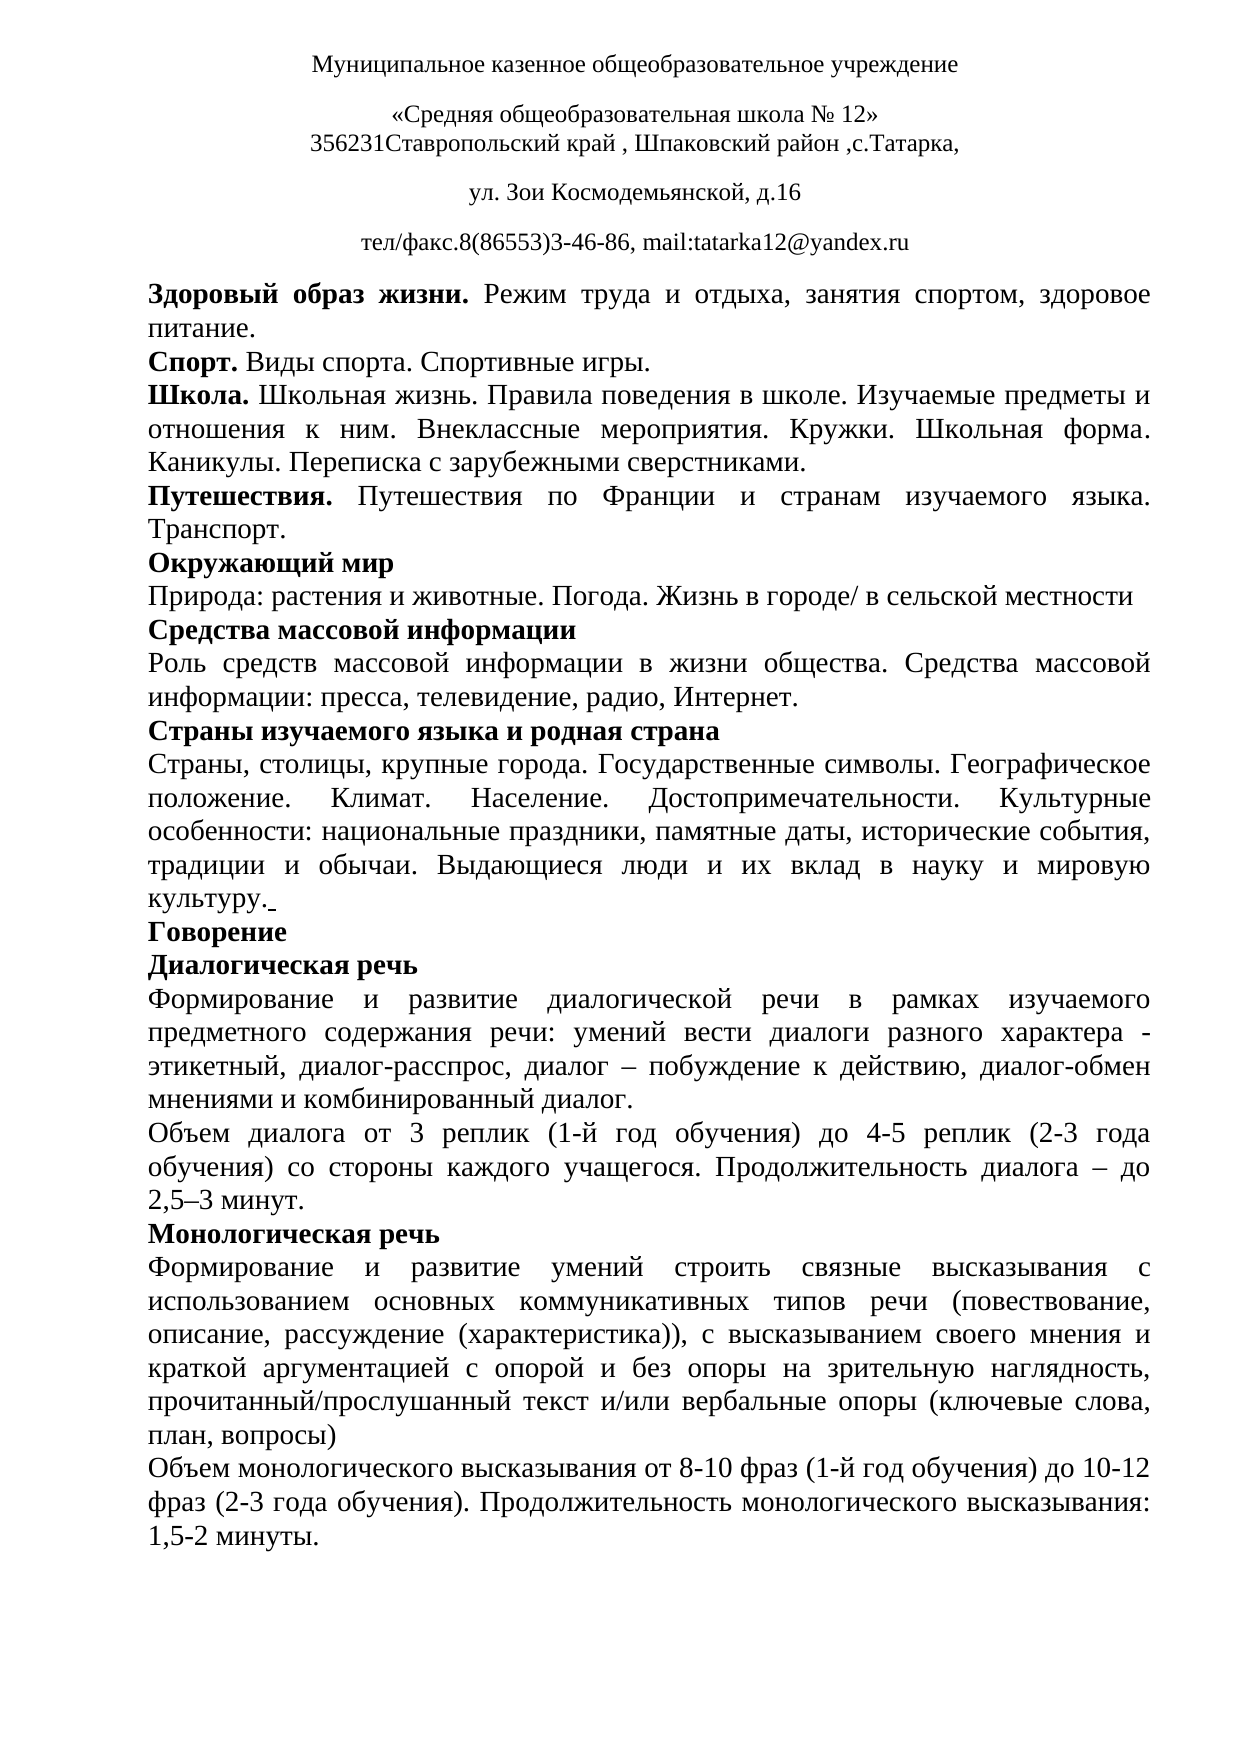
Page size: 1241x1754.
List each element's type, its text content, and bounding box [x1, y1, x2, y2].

text Объем монологического высказывания от 8-10 фраз (1-й год обучения) до 10-12 фраз (2-3 года обучения). Продолжительность монологического высказывания: 1,5-2 минуты. [148, 1451, 1152, 1551]
text Диалогическая речь [148, 947, 1152, 981]
text Окружающий мир [148, 545, 1152, 578]
text Здоровый образ жизни. Режим труда и отдыха, занятия спортом, здоровое питание. [148, 277, 1152, 344]
text Средства массовой информации [148, 612, 1152, 646]
text Страны, столицы, крупные города. Государственные символы. Географическое положение. Климат. Население. Достопримечательности. Культурные особенности: национальные праздники, памятные даты, исторические события, традиции и обычаи. Выдающиеся люди и их вклад в науку и мировую культуру. [148, 746, 1152, 914]
text Роль средств массовой информации в жизни общества. Средства массовой информации: пресса, телевидение, радио, Интернет. [148, 646, 1152, 713]
text Формирование и развитие диалогической речи в рамках изучаемого предметного содержания речи: умений вести диалоги разного характера - этикетный, диалог-расспрос, диалог – побуждение к действию, диалог-обмен мнениями и комбинированный диалог. [148, 981, 1152, 1115]
text Формирование и развитие умений строить связные высказывания с использованием основных коммуникативных типов речи (повествование, описание, рассуждение (характеристика)), с высказыванием своего мнения и краткой аргументацией с опорой и без опоры на зрительную наглядность, прочитанный/прослушанный текст и/или вербальные опоры (ключевые слова, план, вопросы) [148, 1249, 1152, 1451]
text Спорт. Виды спорта. Спортивные игры. [148, 344, 1152, 377]
text Путешествия. Путешествия по Франции и странам изучаемого языка. Транспорт. [148, 478, 1152, 545]
text Страны изучаемого языка и родная страна [148, 713, 1152, 746]
text Объем диалога от 3 реплик (1-й год обучения) до 4-5 реплик (2-3 года обучения) со стороны каждого учащегося. Продолжительность диалога – до 2,5–3 минут. [148, 1115, 1152, 1216]
text Говорение [148, 914, 1152, 947]
text Монологическая речь [148, 1216, 1152, 1249]
text Школа. Школьная жизнь. Правила поведения в школе. Изучаемые предметы и отношения к ним. Внеклассные мероприятия. Кружки. Школьная форма. Каникулы. Переписка с зарубежными сверстниками. [148, 377, 1152, 478]
text Природа: растения и животные. Погода. Жизнь в городе/ в сельской местности [148, 578, 1152, 612]
